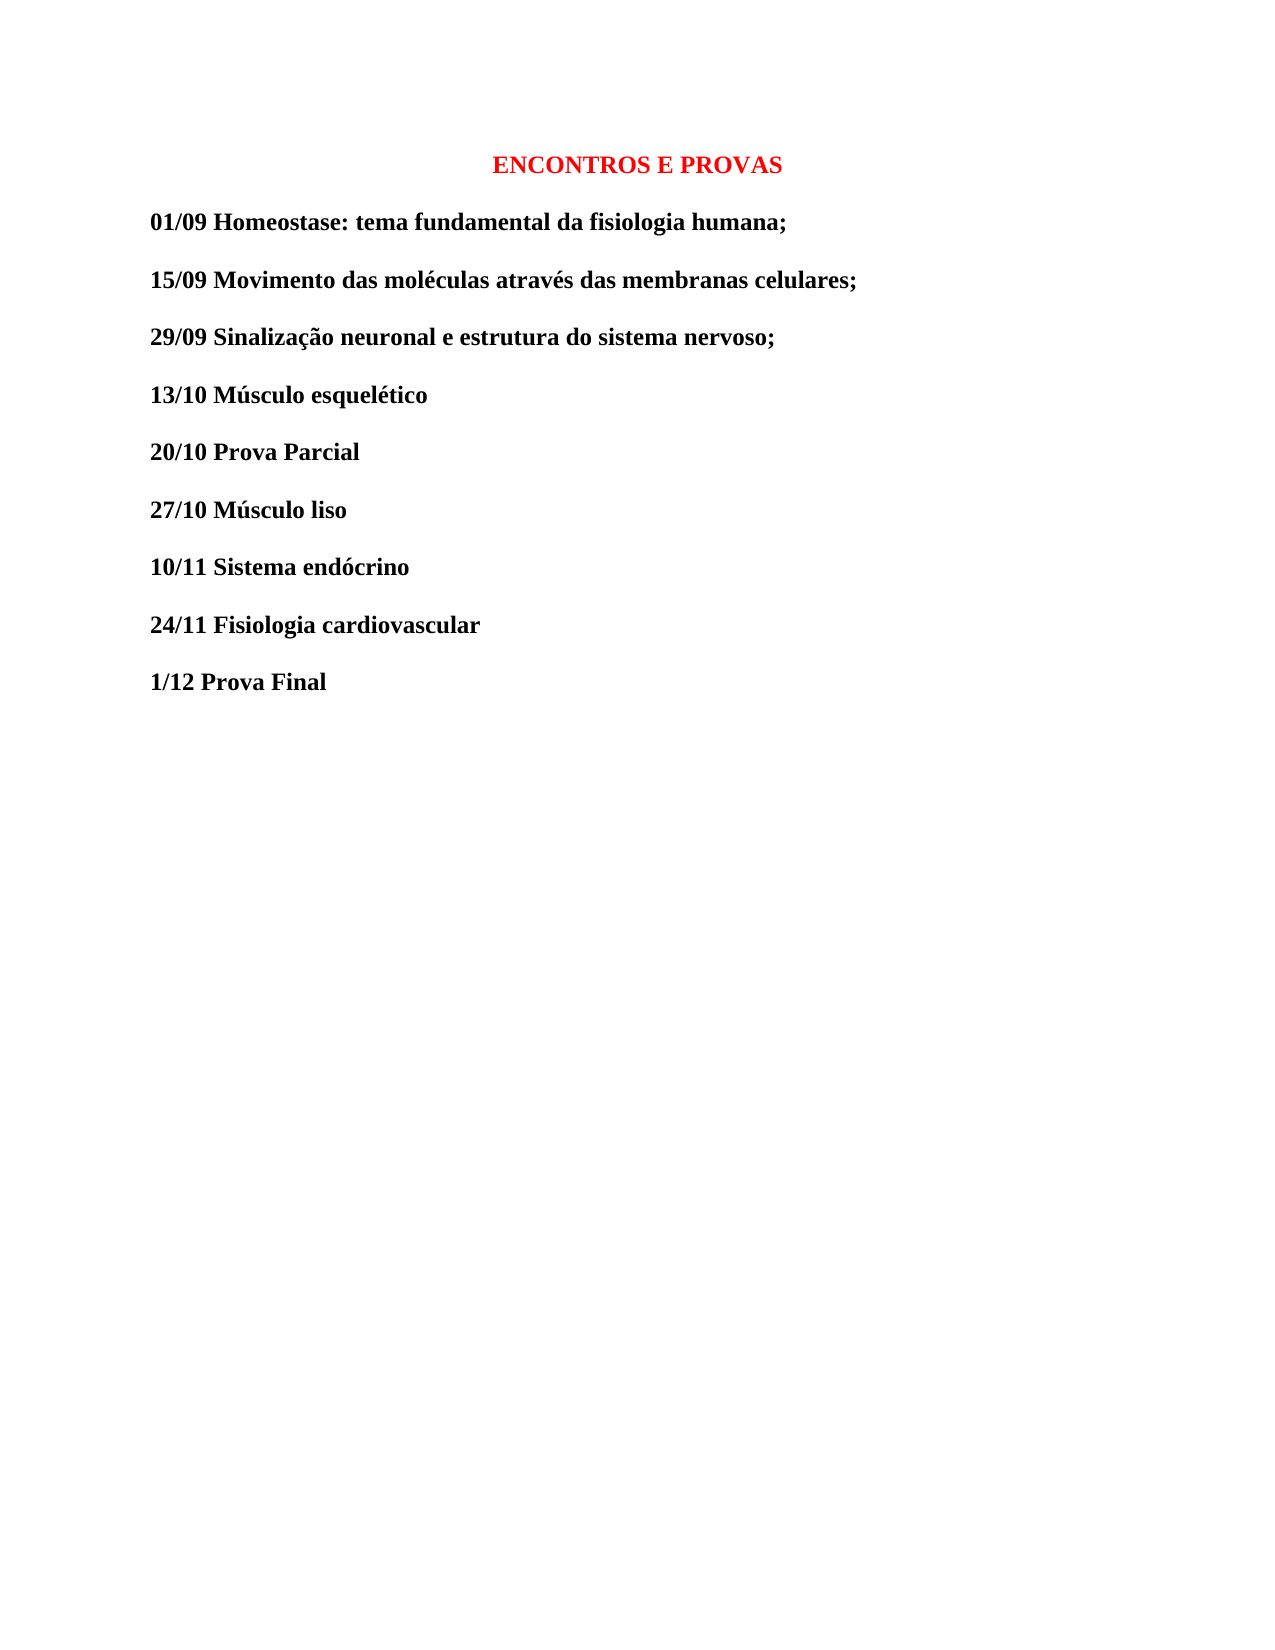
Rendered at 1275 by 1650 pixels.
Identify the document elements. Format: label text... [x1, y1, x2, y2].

text ENCONTROS E PROVAS [150, 150, 1125, 179]
text 27/10 Músculo liso [150, 495, 1125, 524]
text 01/09 Homeostase: tema fundamental da fisiologia humana; [150, 207, 1125, 236]
text 24/11 Fisiologia cardiovascular [150, 610, 1125, 639]
text 29/09 Sinalização neuronal e estrutura do sistema nervoso; [150, 322, 1125, 351]
text 13/10 Músculo esquelético [150, 380, 1125, 409]
text 1/12 Prova Final [150, 667, 1125, 696]
text 15/09 Movimento das moléculas através das membranas celulares; [150, 265, 1125, 294]
text 10/11 Sistema endócrino [150, 552, 1125, 581]
text 20/10 Prova Parcial [150, 437, 1125, 466]
